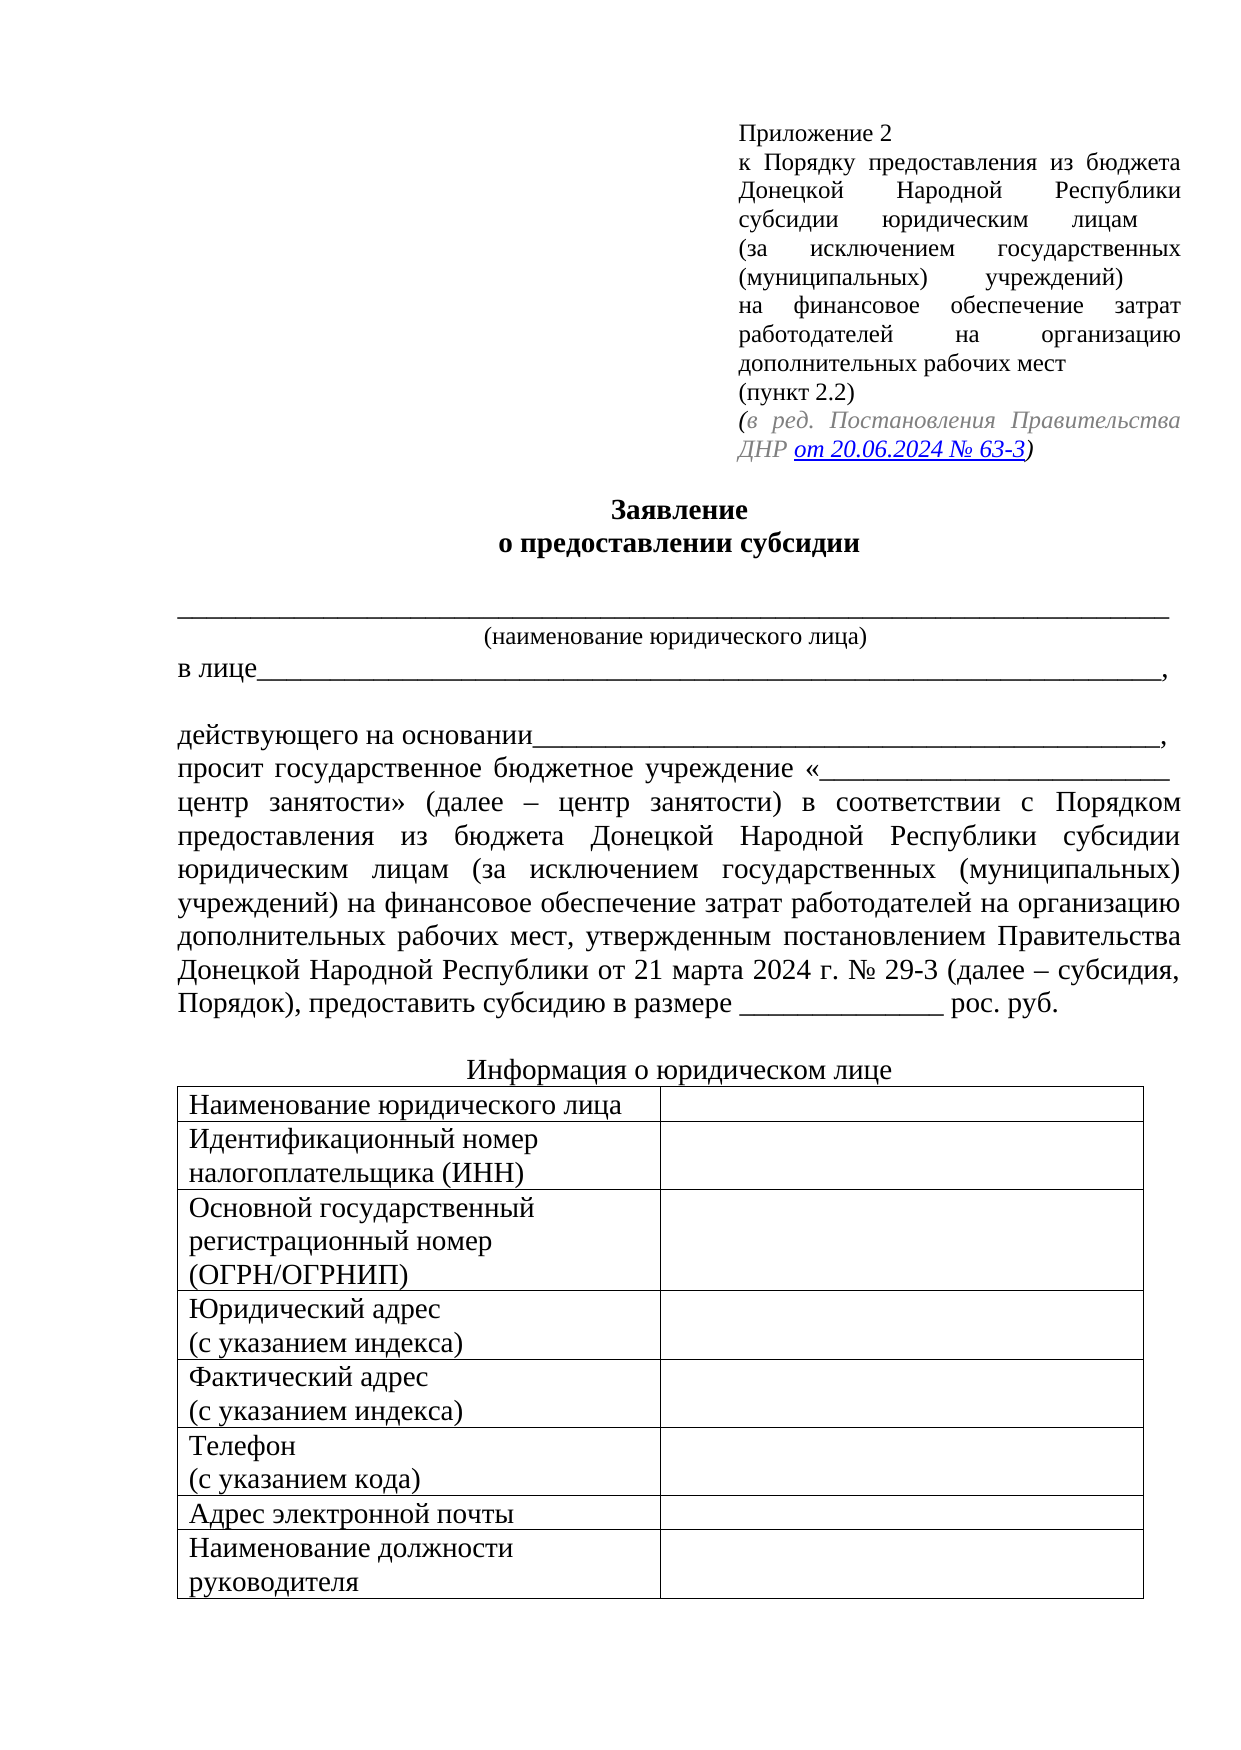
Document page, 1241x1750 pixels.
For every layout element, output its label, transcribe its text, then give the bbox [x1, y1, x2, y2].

text действующего на основании___________________________________________, [177, 717, 1181, 751]
text Приложение 2 [738, 118, 1181, 147]
table_cell [661, 1122, 1143, 1189]
text просит государственное бюджетное учреждение «________________________ центр занятости» (далее – центр занятости) в соответствии с Порядком предоставления из бюджета Донецкой Народной Республики субсидии юридическим лицам (за исключением государственных (муниципальных) учреждений) на финансовое обеспечение затрат работодателей на организацию дополнительных рабочих мест, утвержденным постановлением Правительства Донецкой Народной Республики от 21 марта 2024 г. № 29-3 (далее – субсидия, Порядок), предоставить субсидию в размере ______________ рос. руб. [177, 751, 1181, 1019]
table_cell [661, 1190, 1143, 1290]
table_cell [661, 1360, 1143, 1427]
table_header [661, 1087, 1143, 1121]
table_cell [661, 1496, 1143, 1529]
table_header Наименование юридического лица [178, 1087, 660, 1121]
text (наименование юридического лица) [177, 621, 1181, 650]
table_cell Наименование должности руководителя [178, 1530, 660, 1597]
text Информация о юридическом лице [177, 1052, 1181, 1086]
table_cell Адрес электронной почты [178, 1496, 660, 1529]
text (в ред. Постановления Правительства ДНР от 20.06.2024 № 63-3) [738, 406, 1181, 463]
table_cell Идентификационный номер налогоплательщика (ИНН) [178, 1122, 660, 1189]
table_cell Основной государственный регистрационный номер (ОГРН/ОГРНИП) [178, 1190, 660, 1290]
text (пункт 2.2) [738, 377, 1181, 406]
table_cell Юридический адрес (с указанием индекса) [178, 1291, 660, 1358]
text о предоставлении субсидии [177, 525, 1181, 559]
table_cell [661, 1291, 1143, 1358]
table_cell Фактический адрес (с указанием индекса) [178, 1360, 660, 1427]
text Заявление [177, 492, 1181, 525]
table_cell [661, 1530, 1143, 1597]
text к Порядку предоставления из бюджета Донецкой Народной Республики субсидии юридическим лицам (за исключением государственных (муниципальных) учреждений) на финансовое обеспечение затрат работодателей на организацию дополнительных рабочих мест [738, 147, 1181, 377]
text в лице______________________________________________________________, [177, 650, 1181, 683]
text ____________________________________________________________________ [177, 588, 1181, 621]
table_cell Телефон (с указанием кода) [178, 1428, 660, 1495]
table_cell [661, 1428, 1143, 1495]
